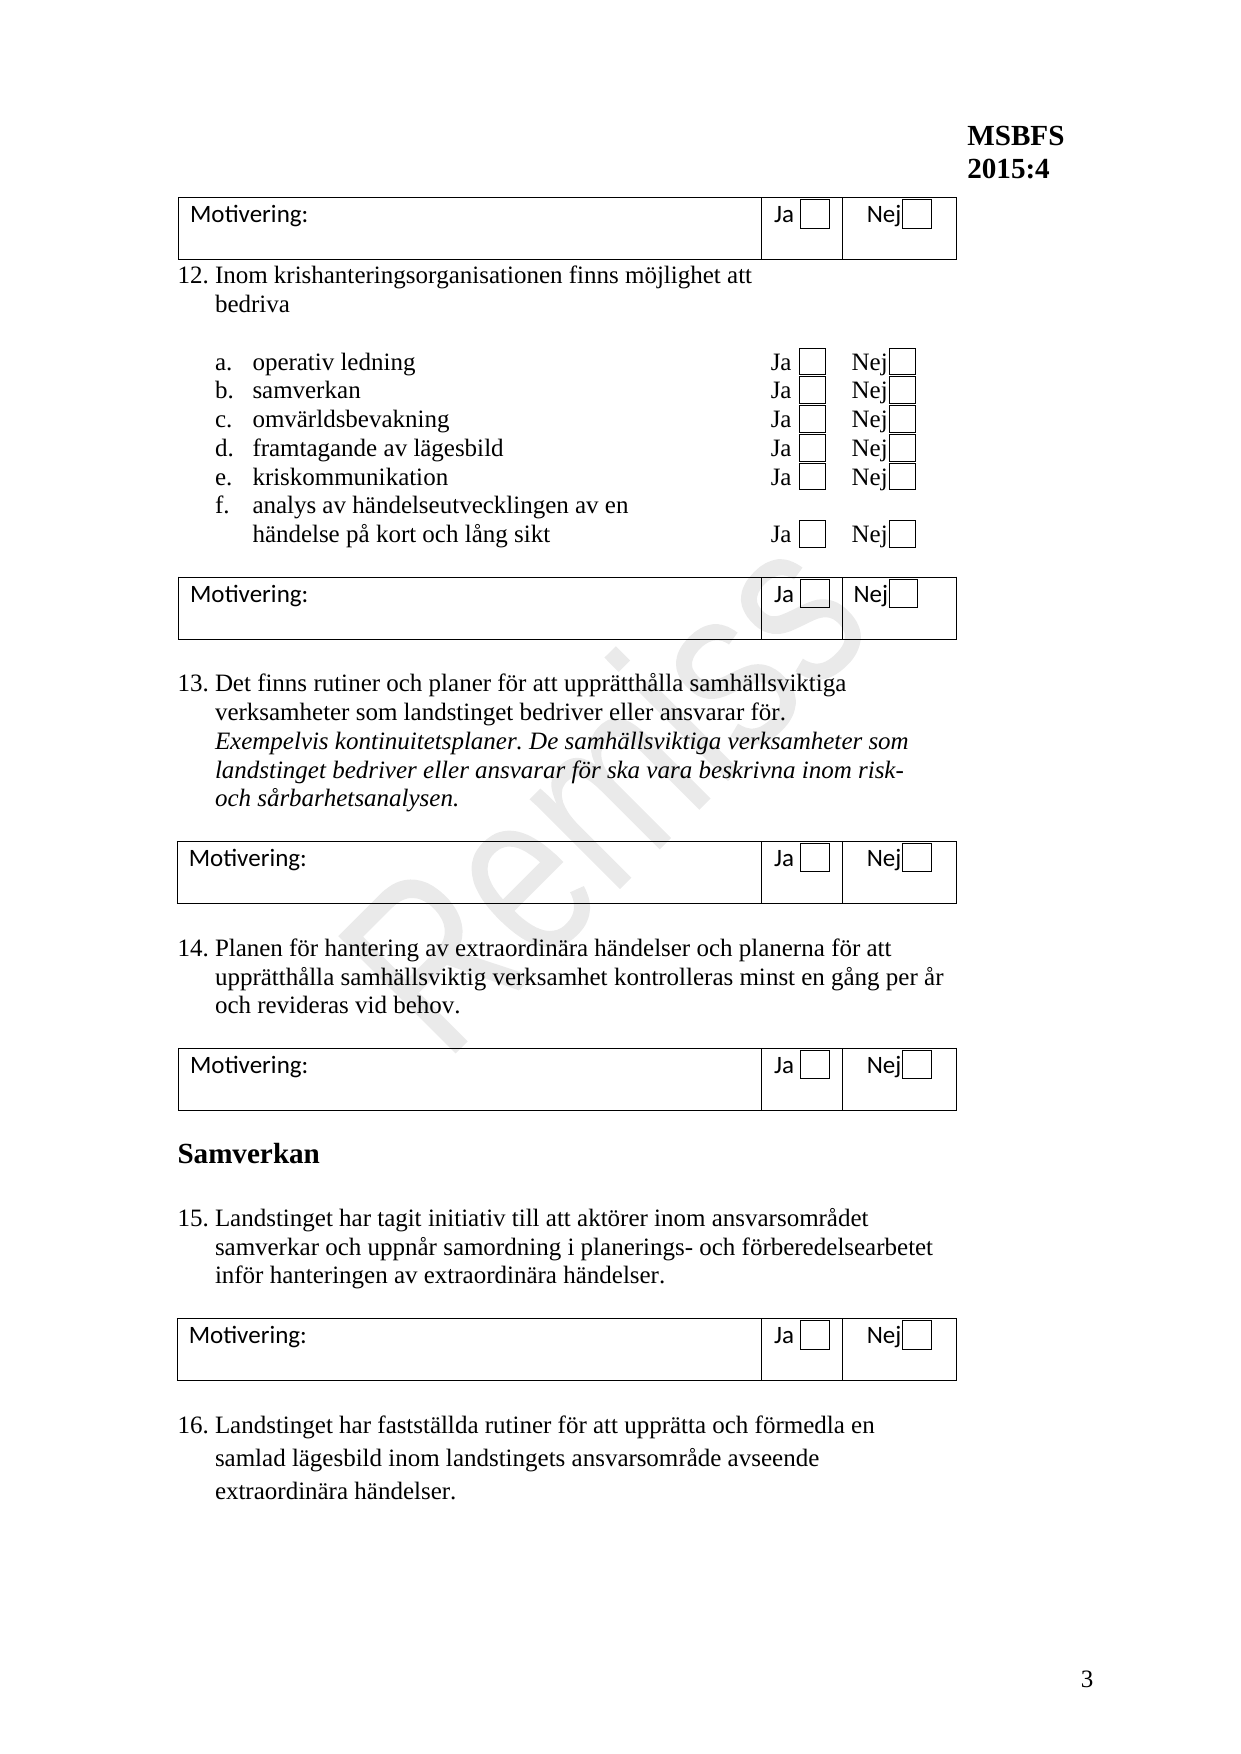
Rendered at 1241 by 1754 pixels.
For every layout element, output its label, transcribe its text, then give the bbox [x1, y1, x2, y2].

table_header Motivering: [179, 1049, 761, 1110]
list Landstinget har fastställda rutiner för att upprätta och förmedla en samlad lägesbild inom landstingets ansvarsområde avseende extraordinära händelser. [177, 1410, 945, 1538]
text Samverkan [177, 1136, 945, 1203]
table_header Ja [762, 578, 842, 639]
table_header Motivering: [178, 842, 761, 903]
list Det finns rutiner och planer för att upprätthålla samhällsviktiga verksamheter som landstinget bedriver eller ansvarar för. [177, 668, 945, 726]
table_header Nej [843, 842, 956, 903]
table_header Motivering: [179, 578, 761, 639]
list omvärldsbevakning Ja Nej [215, 404, 945, 433]
text Exempelvis kontinuitetsplaner. De samhällsviktiga verksamheter som landstinget bedriver eller ansvarar för ska vara beskrivna inom risk- och sårbarhetsanalysen. [215, 726, 945, 812]
list samverkan Ja Nej [215, 375, 945, 404]
list kriskommunikation Ja Nej [215, 462, 945, 490]
table_header Ja [762, 198, 842, 259]
list Landstinget har tagit initiativ till att aktörer inom ansvarsområdet samverkar och uppnår samordning i planerings- och förberedelsearbetet inför hanteringen av extraordinära händelser. [177, 1203, 945, 1318]
table_header Nej [843, 578, 956, 639]
table_header Ja [762, 1049, 842, 1110]
table_header Nej [843, 1319, 956, 1380]
table_header Ja [762, 1319, 842, 1380]
list analys av händelseutvecklingen av en [215, 490, 945, 519]
table_header Nej [843, 1049, 956, 1110]
list Planen för hantering av extraordinära händelser och planerna för att upprätthålla samhällsviktig verksamhet kontrolleras minst en gång per år och revideras vid behov. [177, 933, 945, 1048]
table_header Motivering: [178, 1319, 761, 1380]
list operativ ledning Ja Nej [215, 347, 945, 375]
table_header Nej [843, 198, 956, 259]
text händelse på kort och lång sikt Ja Nej [252, 519, 945, 548]
list Inom krishanteringsorganisationen finns möjlighet att bedriva [177, 260, 945, 347]
table_header Motivering: [179, 198, 761, 259]
list framtagande av lägesbild Ja Nej [215, 433, 945, 462]
table_header Ja [762, 842, 842, 903]
